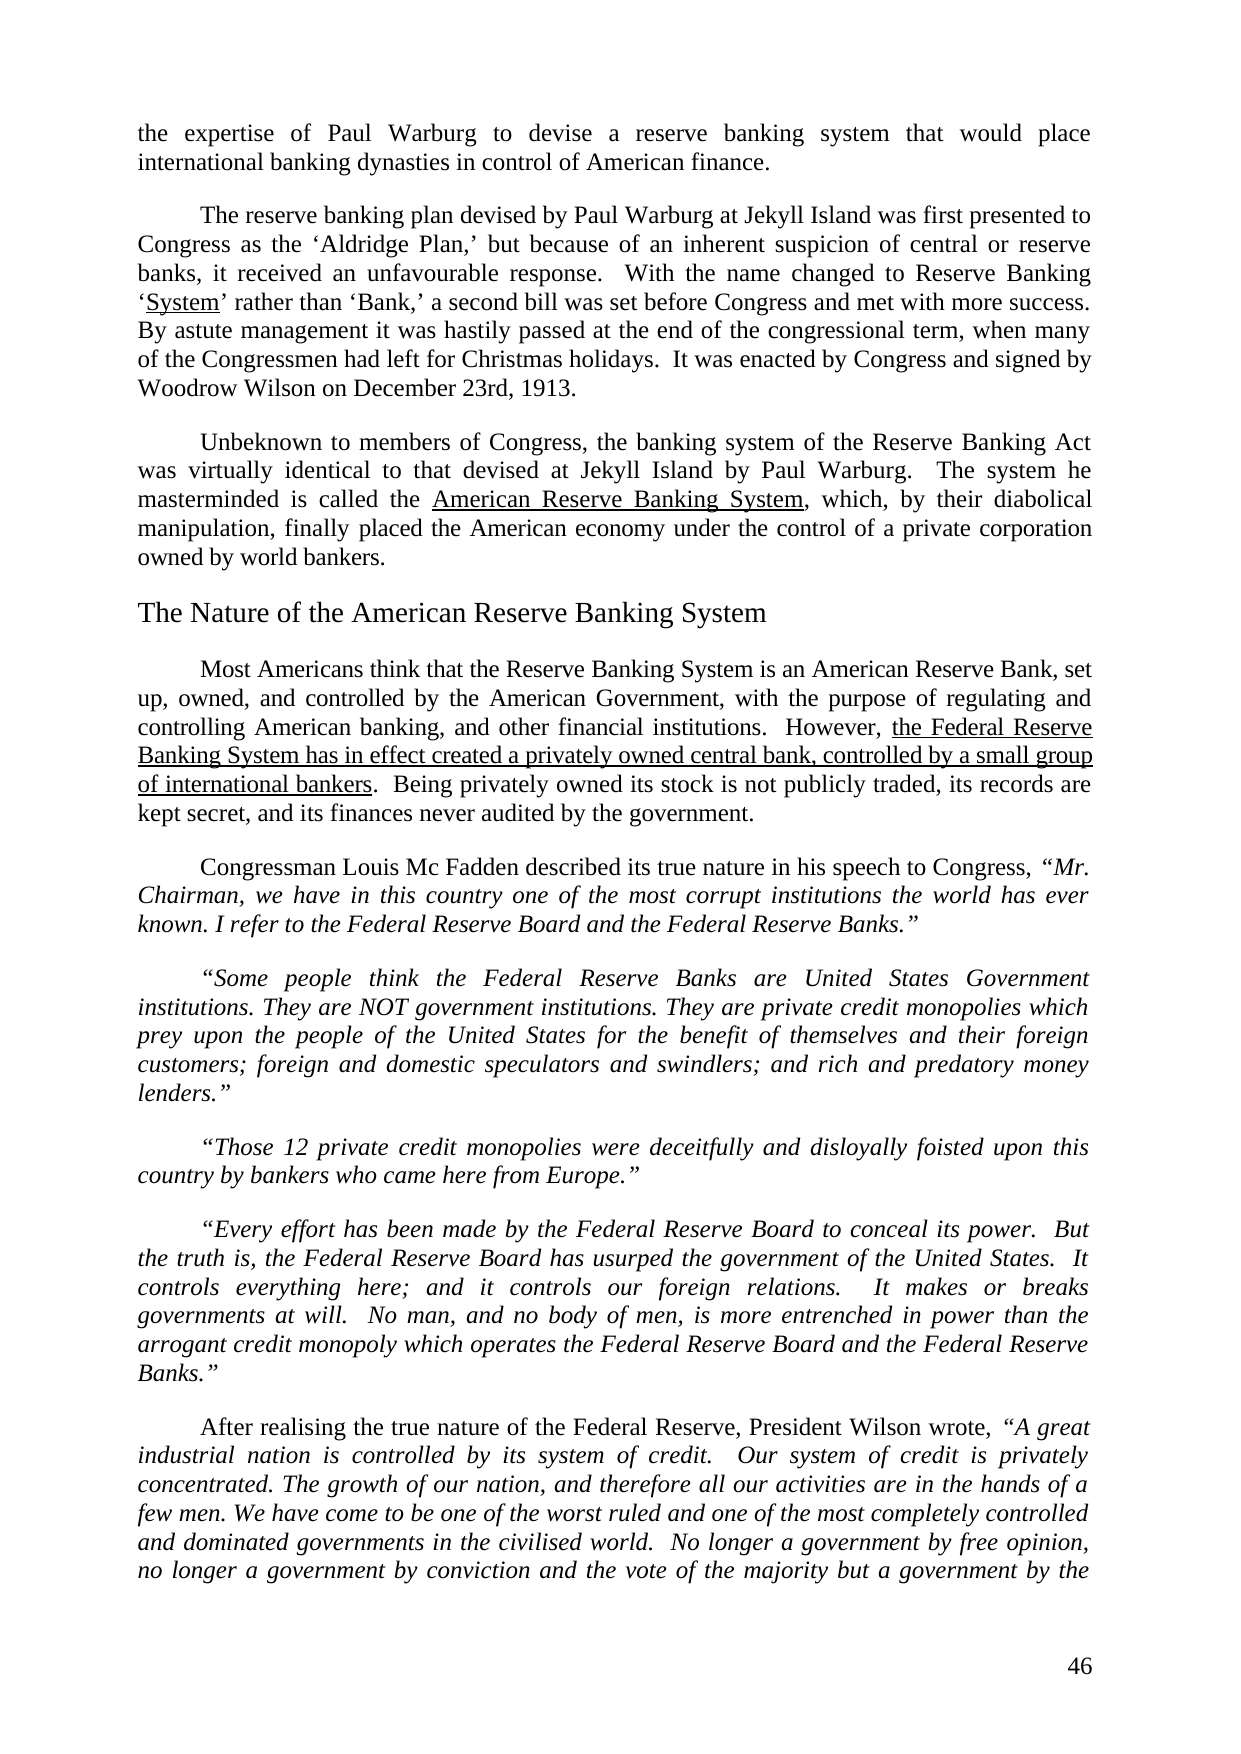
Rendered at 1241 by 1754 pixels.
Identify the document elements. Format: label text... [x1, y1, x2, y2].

text The reserve banking plan devised by Pl Warburg at was first presented to Congress as the ‘Aldridge Plan,’ but becse of an inherent suspicion of central or reserve banks, it received an unfavourable response. With the name changed to Reserve Banking ‘System’ rather than ‘Bank,’ a second bill was set before Congress and met with more success. By astute management it was hastily passed at the end of the congressional term, when many of the Congressmen had left for Christmas holidays. It was enacted by Congress and signed by Woodrow Wilson on December 23rd, 1913. [137, 201, 1092, 402]
text “Those 12 private credit monopolies were deceitfully and disloyally foisted upon this country by bankers who came here from .” [137, 1132, 1092, 1189]
text Most Americans think that the Reserve Banking System is an American Reserve Bank, set up, owned, and controlled by the American Government, with the purpose of regulating and controlling American banking, and other financial institutions. However, the Federal Reserve Banking System has in effect created a privately owned central bank, controlled by a small group of international bankers. Being privately owned its stock is not publicly traded, its records are kept secret, and its finances never dited by the government. [137, 766, 1092, 827]
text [137, 1412, 1092, 1584]
text Unbeknown to members of Congress, the banking system of the Reserve Banking Act was virtually identical to that devised at by Pl Warburg. The system he masterminded is called the American Reserve Banking System, which, by their diabolical manipulation, finally placed the American economy under the control of a private corporation owned by world bankers. [137, 427, 1092, 571]
text Most Americans think that the Reserve Banking System is an American Reserve Bank, set up, owned, and controlled by the American Government, with the purpose of regulating and controlling American banking, and other financial institutions. However, the Federal Reserve Banking System has in effect created a privately owned central bank, controlled by a small group of international bankers. Being privately owned its stock is not publicly traded, its records are kept secret, and its finances never dited by the government. [137, 654, 1092, 765]
text Congressman Louis Mc Fadden described its true nature in his speech to Congress, “Mr. Chairman, we have in this country one of the most corrupt institutions the world has ever known. I refer to the Federal Reserve Board and the Federal Reserve Banks.” [137, 852, 1092, 938]
text The Nature of the American Reserve Banking System [137, 596, 1092, 629]
text “Some people think the Federal Reserve Banks are Government institutions. They are NOT government institutions. They are private credit monopolies which prey upon the people of the for the benefit of themselves and their foreign customers; foreign and domestic speculators and swindlers; and rich and predatory money lenders.” [137, 963, 1092, 1107]
text “Every effort has been made by the Federal Reserve Board to conceal its power. But the truth is, the Federal Reserve Board has usurped the government of the . It controls everything here; and it controls our foreign relations. It makes or breaks governments at will. No man, and no body of men, is more entrenched in power than the arrogant credit monopoly which operates the Federal Reserve Board and the Federal Reserve Banks.” [137, 1214, 1092, 1387]
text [137, 118, 1092, 176]
